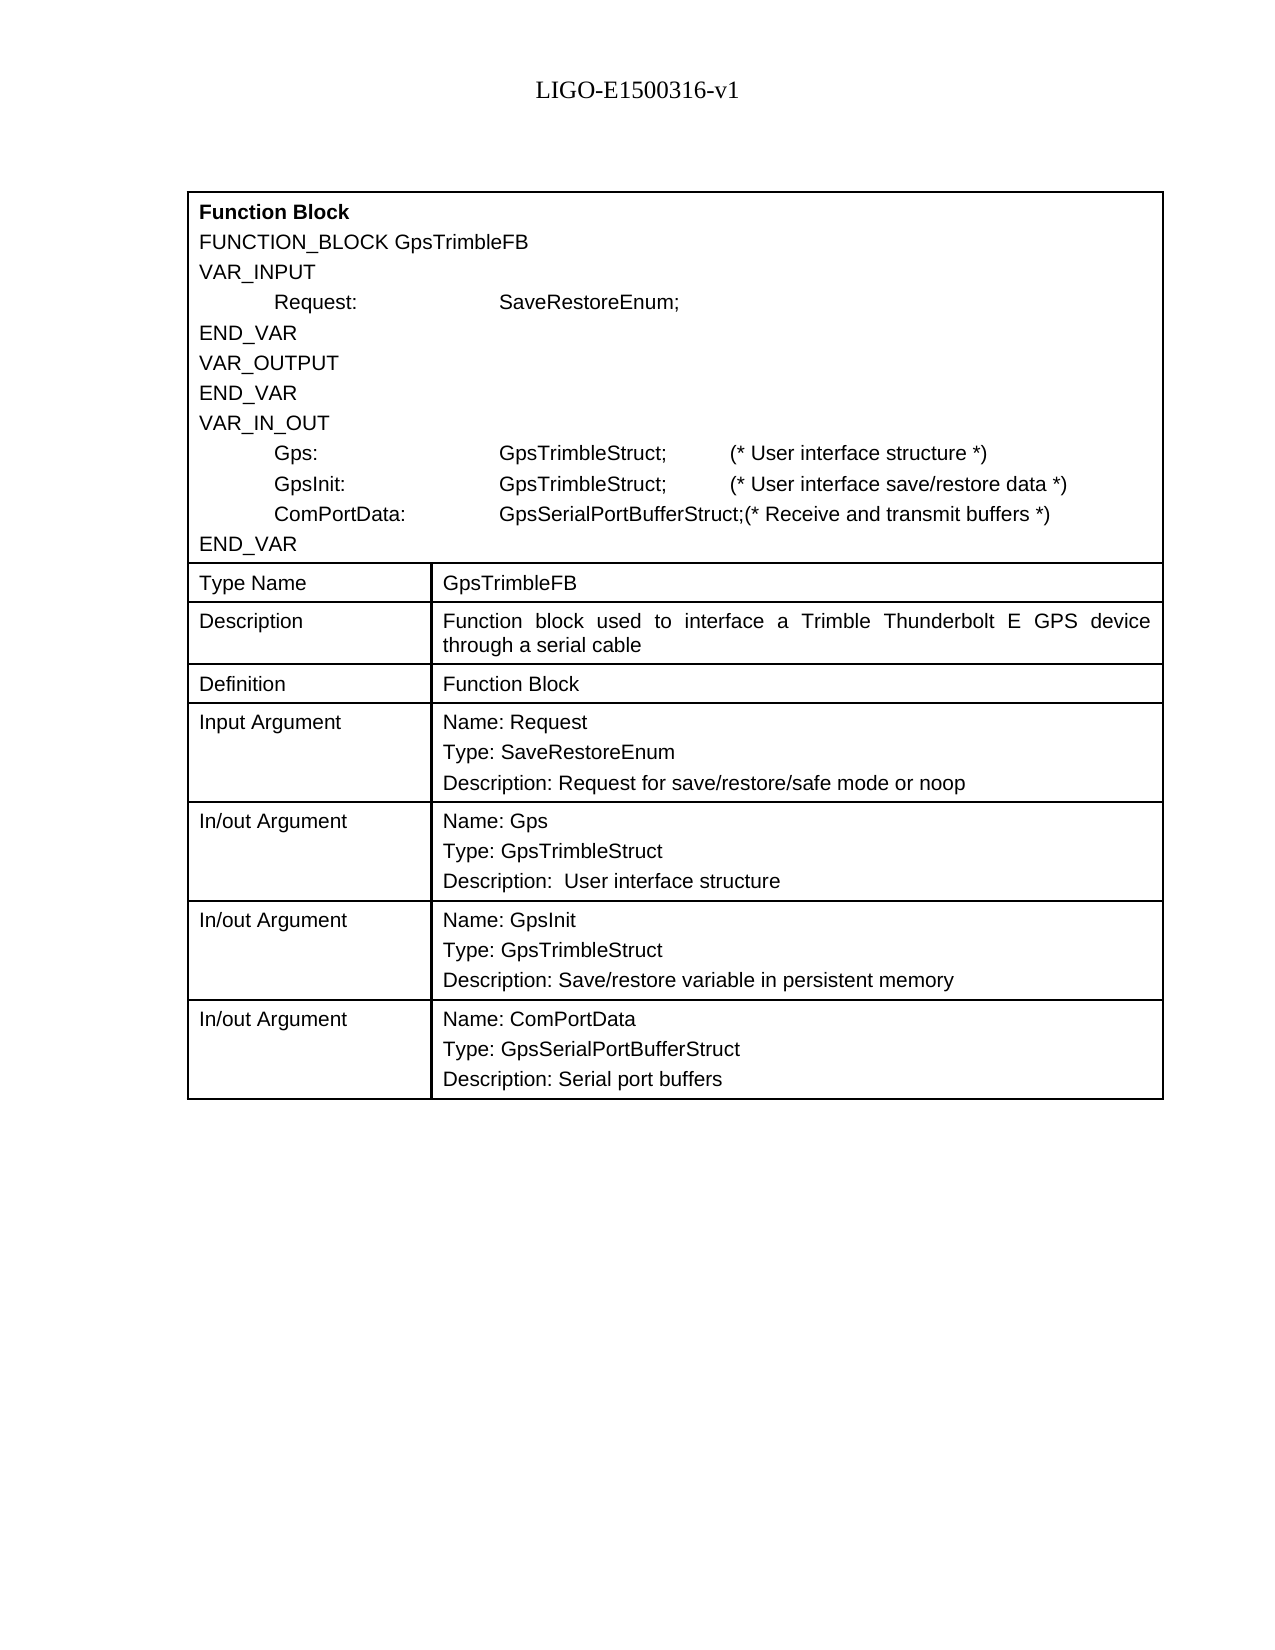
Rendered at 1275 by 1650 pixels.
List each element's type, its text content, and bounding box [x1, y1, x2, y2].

table_cell In/out Argument [189, 803, 430, 899]
table_cell Function Block [433, 665, 1162, 702]
table_cell Name: ComPortData Type: GpsSerialPortBufferStruct Description: Serial port buffers [433, 1001, 1162, 1097]
table_cell Definition [189, 665, 430, 702]
table_cell In/out Argument [189, 1001, 430, 1097]
table_cell In/out Argument [189, 902, 430, 998]
table_cell Name: GpsInit Type: GpsTrimbleStruct Description: Save/restore variable in persistent memory [433, 902, 1162, 998]
table_cell Type Name [189, 564, 430, 601]
table_header Function Block FUNCTION_BLOCK GpsTrimbleFB VAR_INPUT Request: SaveRestoreEnum; END_VAR VAR_OUTPUT END_VAR VAR_IN_OUT Gps: GpsTrimbleStruct; (* User interface structure *) GpsInit: GpsTrimbleStruct; (* User interface save/restore data *) ComPortData: GpsSerialPortBufferStruct;(* Receive and transmit buffers *) END_VAR [189, 193, 1162, 562]
table_cell GpsTrimbleFB [433, 564, 1162, 601]
table_cell Input Argument [189, 704, 430, 801]
table_cell Name: Gps Type: GpsTrimbleStruct Description: User interface structure [433, 803, 1162, 899]
table_cell Name: Request Type: SaveRestoreEnum Description: Request for save/restore/safe mode or noop [433, 704, 1162, 801]
table_cell Function block used to interface a Trimble Thunderbolt E GPS device through a serial cable [433, 603, 1162, 663]
table_cell Description [189, 603, 430, 663]
